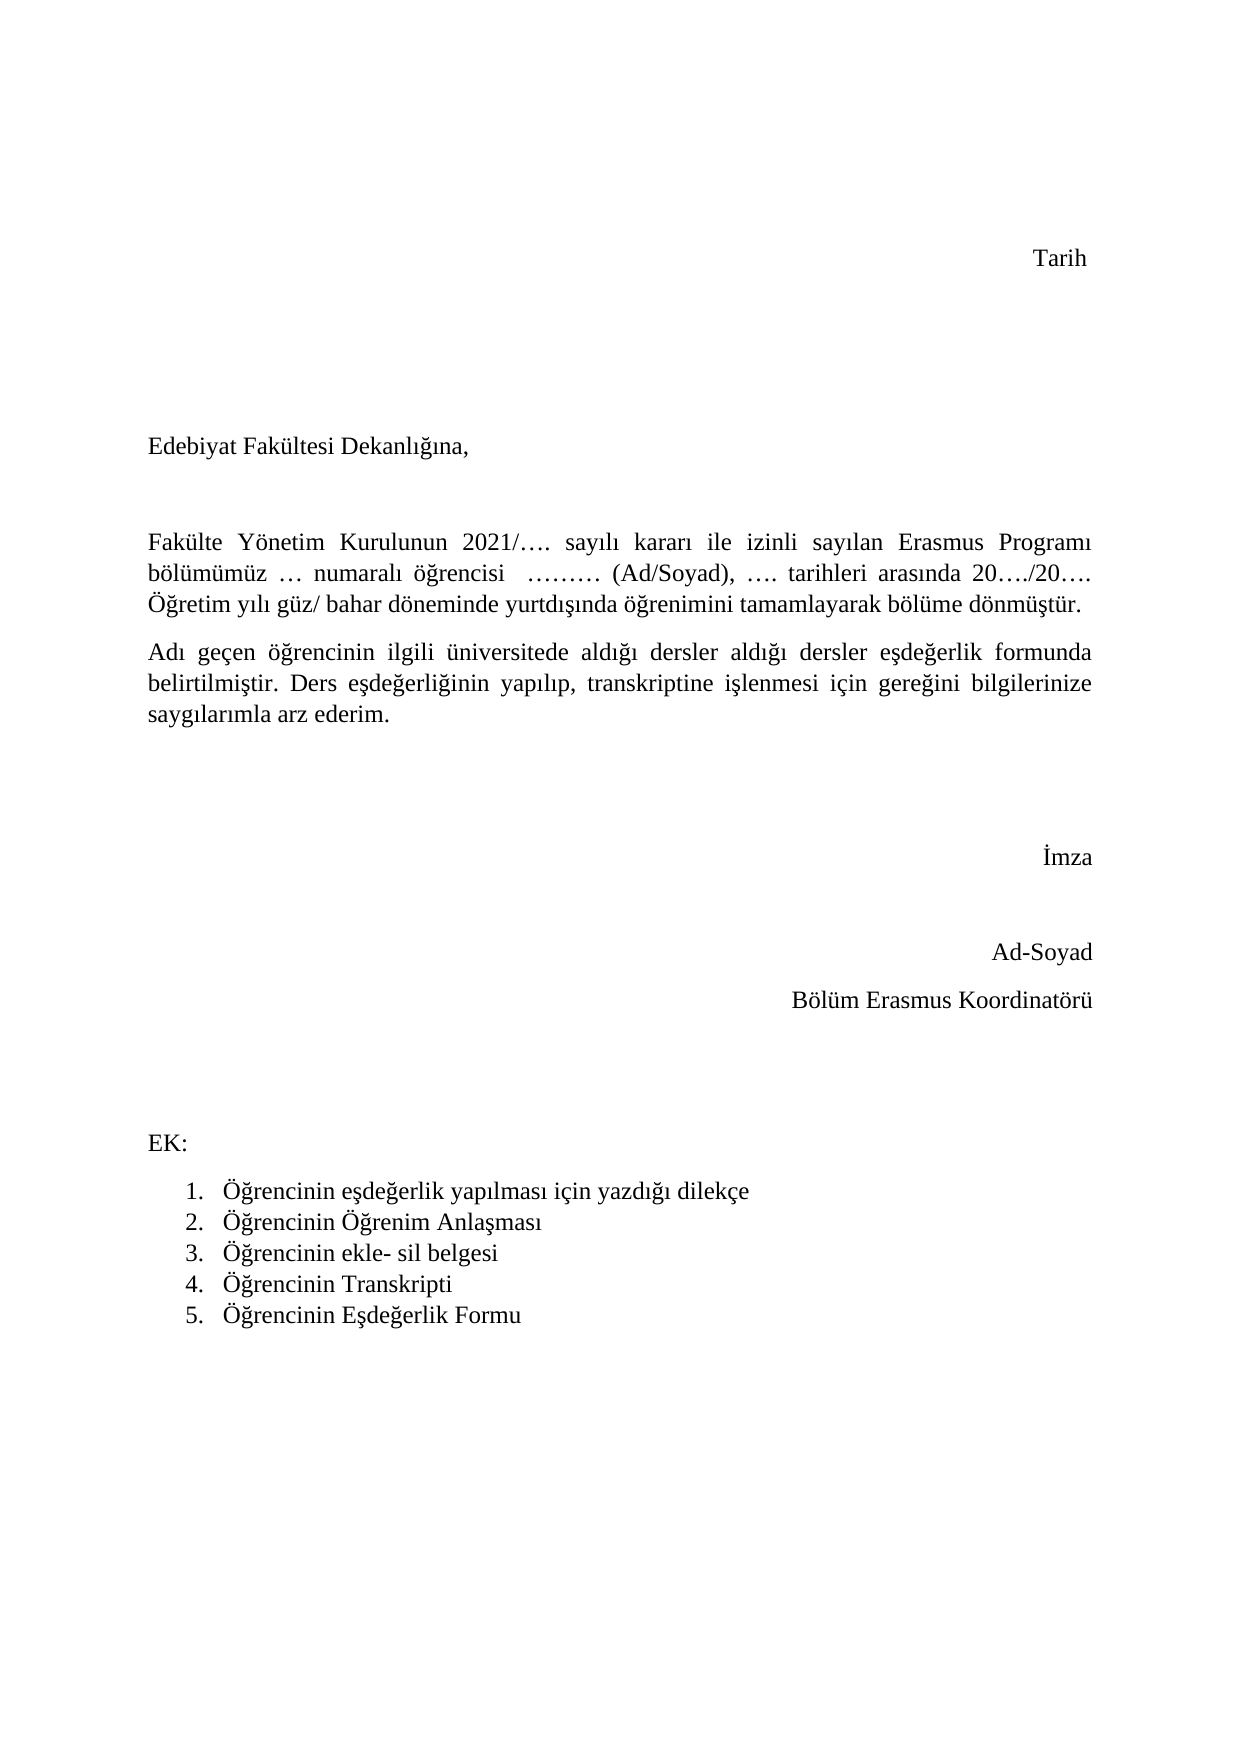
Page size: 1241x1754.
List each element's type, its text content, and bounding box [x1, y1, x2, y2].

text Bölüm Erasmus Koordinatörü [148, 985, 1093, 1014]
text Edebiyat Fakültesi Dekanlığına, [148, 431, 1093, 460]
list Öğrencinin Öğrenim Anlaşması [185, 1207, 1093, 1236]
text İmza [148, 842, 1093, 871]
text Fakülte Yönetim Kurulunun 2021/…. sayılı kararı ile izinli sayılan Erasmus Programı bölümümüz … numaralı öğrencisi ……… (Ad/Soyad), …. tarihleri arasında 20…./20…. Öğretim yılı güz/ bahar döneminde yurtdışında öğrenimini tamamlayarak bölüme dönmüştür. [148, 527, 1093, 618]
text EK: [148, 1128, 1093, 1157]
text Adı geçen öğrencinin ilgili üniversitede aldığı dersler aldığı dersler eşdeğerlik formunda belirtilmiştir. Ders eşdeğerliğinin yapılıp, transkriptine işlenmesi için gereğini bilgilerinize saygılarımla arz ederim. [148, 637, 1093, 727]
list Öğrencinin eşdeğerlik yapılması için yazdığı dilekçe [185, 1176, 1093, 1204]
list Öğrencinin ekle- sil belgesi [185, 1238, 1093, 1267]
list Öğrencinin Transkripti [185, 1269, 1093, 1298]
text Tarih [959, 243, 1093, 272]
list Öğrencinin Eşdeğerlik Formu [185, 1300, 1093, 1329]
text Ad-Soyad [148, 937, 1093, 966]
